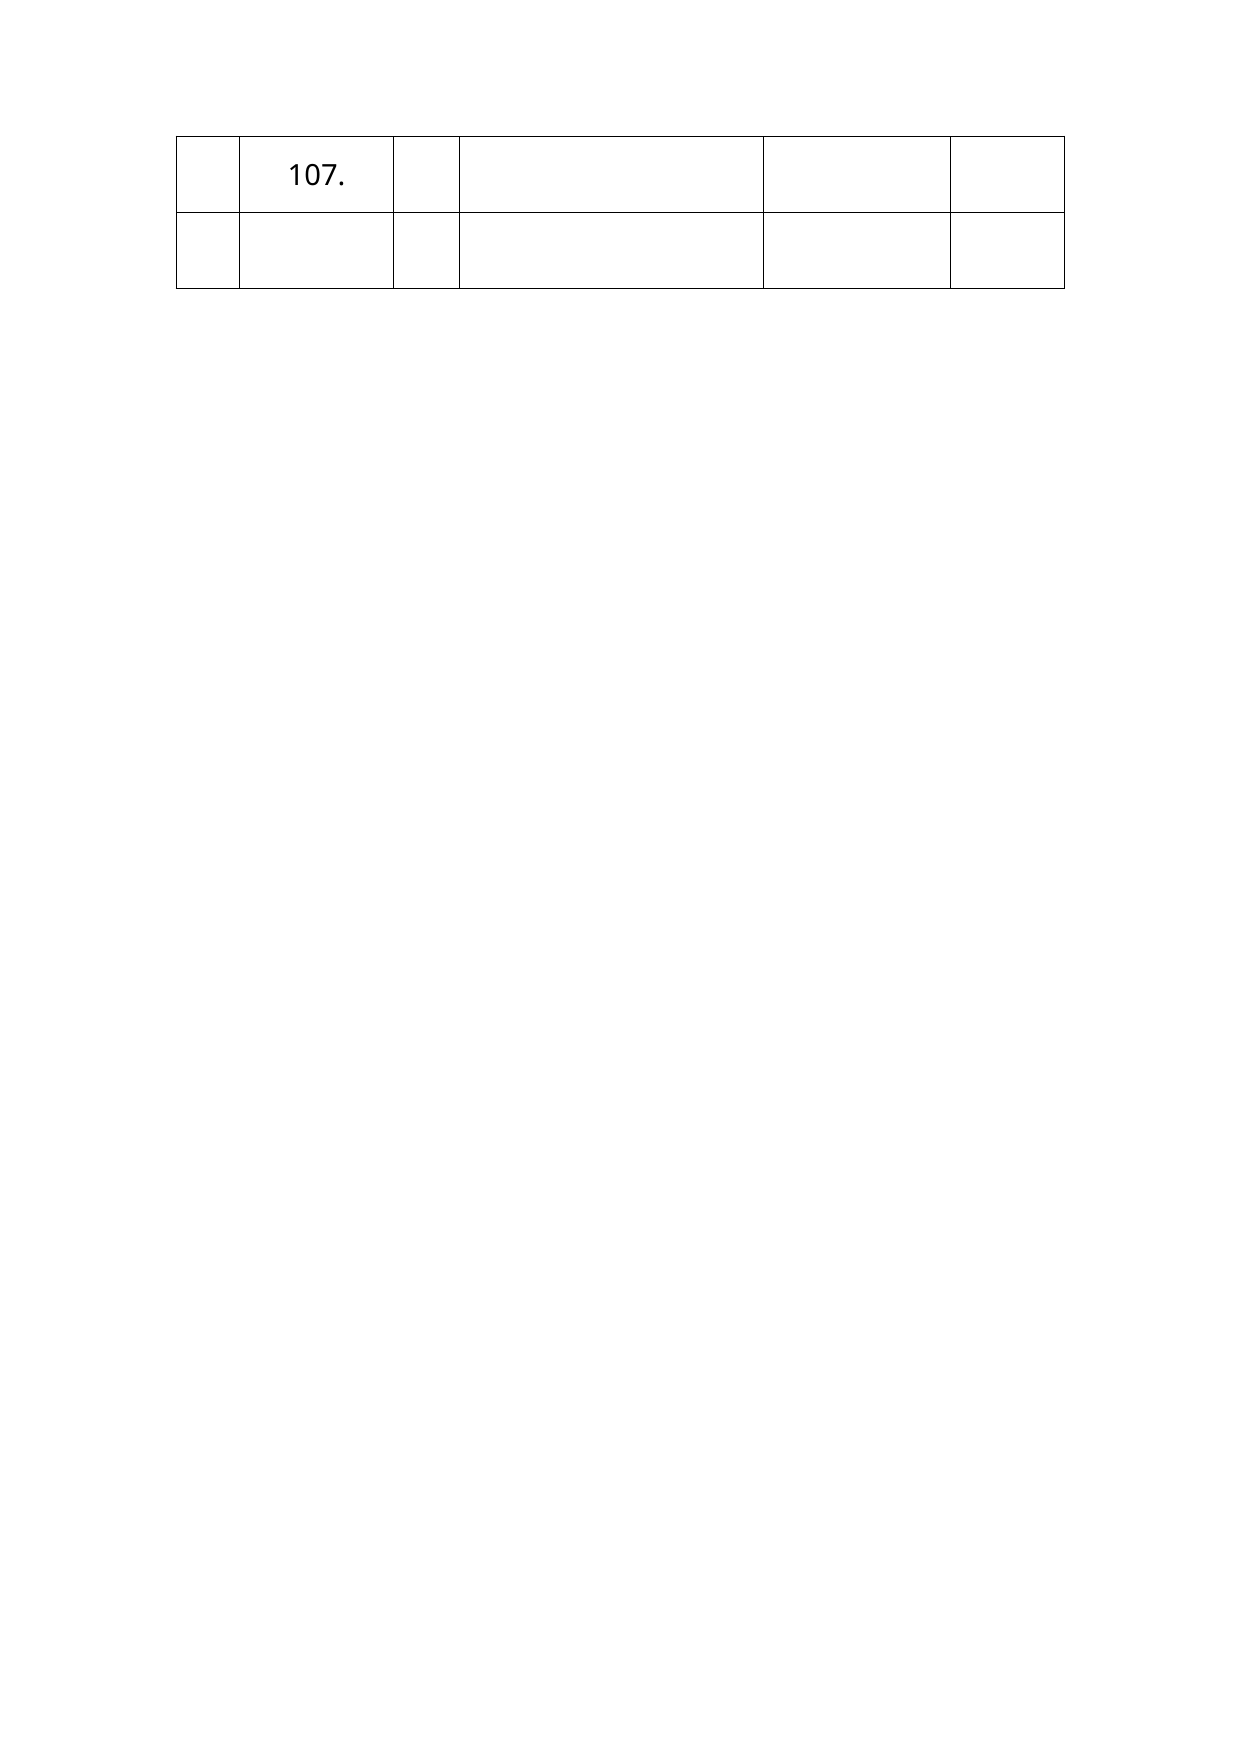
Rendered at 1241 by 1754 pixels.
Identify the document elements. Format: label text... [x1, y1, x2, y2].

table_cell [177, 137, 239, 212]
table_cell [951, 137, 1064, 212]
table_cell [394, 213, 459, 288]
table_cell [764, 213, 950, 288]
table_cell [394, 137, 459, 212]
table_cell [177, 213, 239, 288]
table_cell [460, 213, 763, 288]
table_cell 107. [240, 137, 393, 212]
table_cell [764, 137, 950, 212]
table_cell [240, 213, 393, 288]
table_cell [460, 137, 763, 212]
table_cell [951, 213, 1064, 288]
